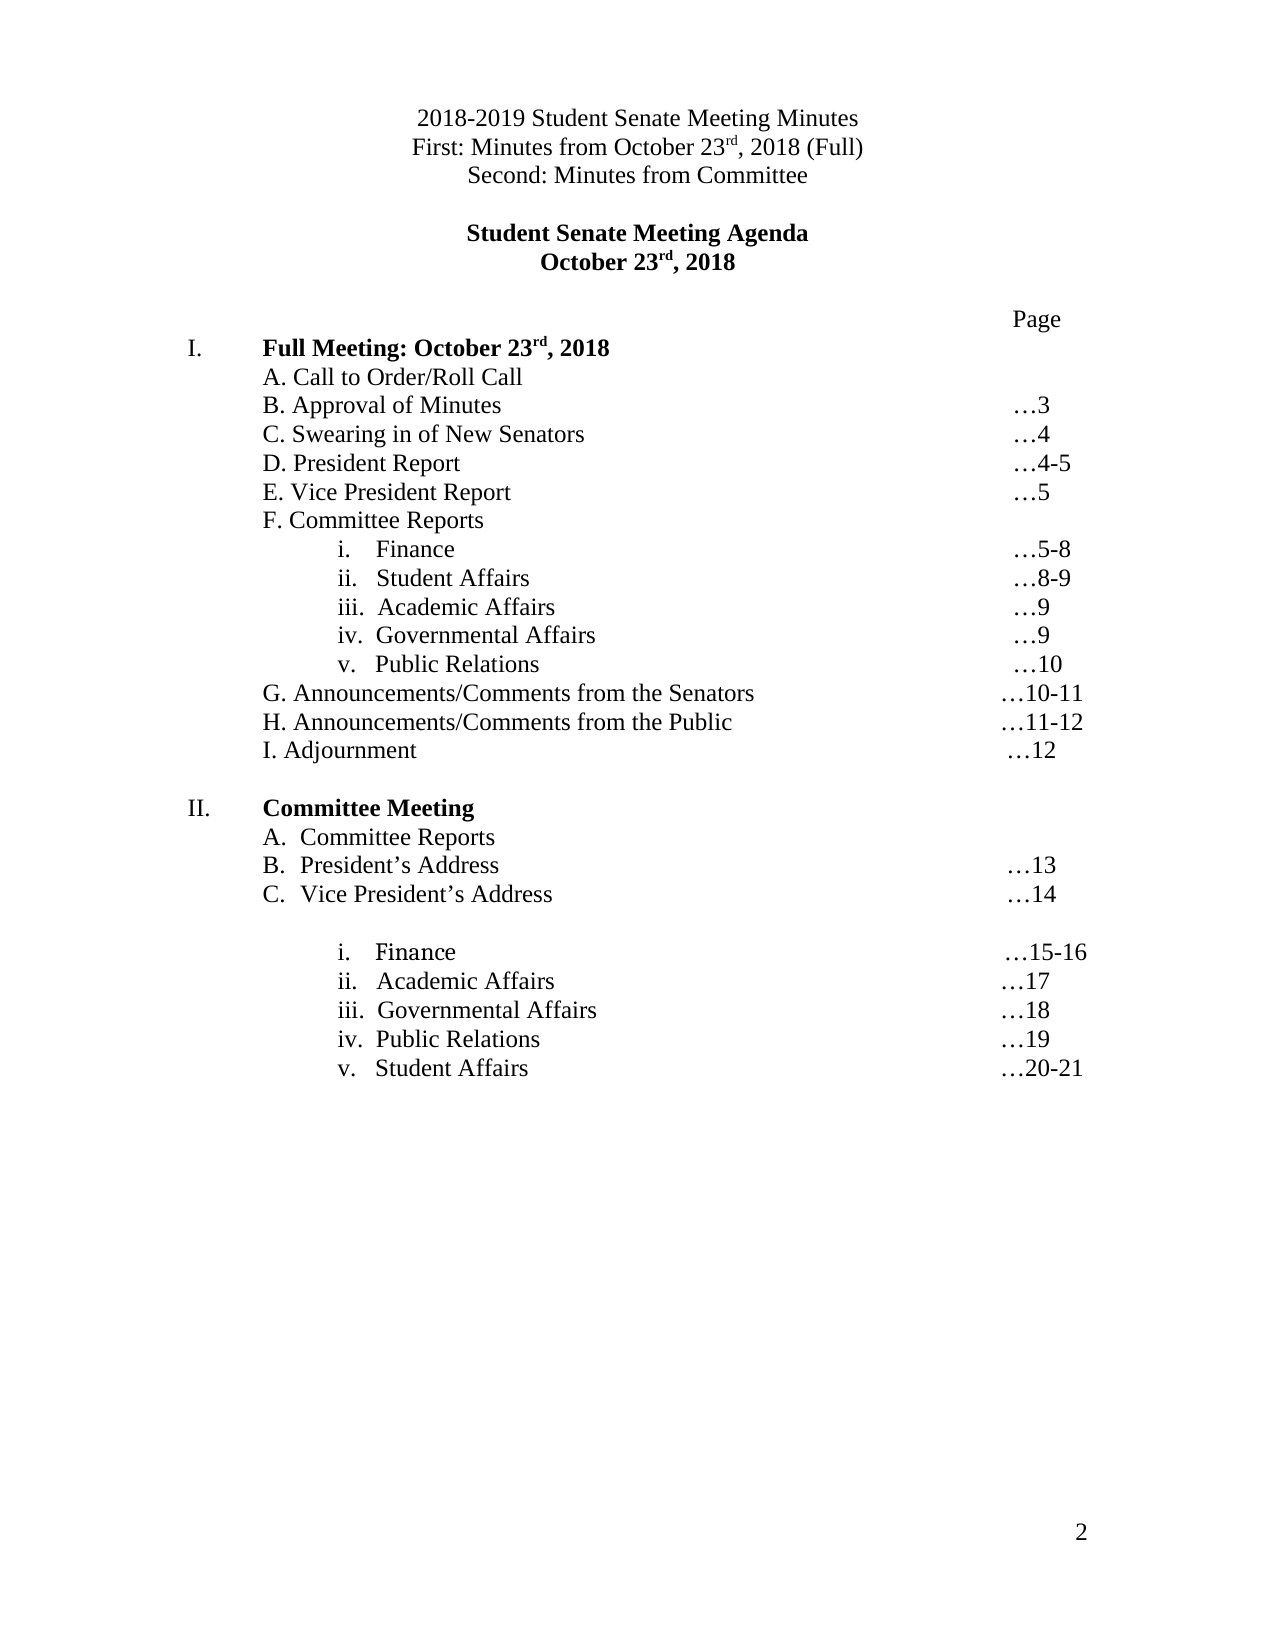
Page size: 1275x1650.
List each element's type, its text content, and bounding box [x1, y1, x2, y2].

text iv. Governmental Affairs …9 [187, 621, 1087, 649]
text C. Swearing in of New Senators …4 [187, 419, 1087, 448]
list Finance …15-16 [337, 937, 1087, 966]
text G. Announcements/Comments from the Senators …10-11 [187, 678, 1087, 707]
text ii. Academic Affairs …17 [187, 966, 1087, 995]
text October 23rd, 2018 [187, 247, 1087, 276]
text ii. Student Affairs …8-9 [187, 563, 1087, 592]
text E. Vice President Report …5 [187, 477, 1087, 506]
list Committee Reports [262, 822, 1087, 851]
text v. Public Relations …10 [187, 649, 1087, 678]
text B. Approval of Minutes …3 [187, 391, 1087, 419]
text H. Announcements/Comments from the Public …11-12 [187, 707, 1087, 736]
text v. Student Affairs …20-21 [187, 1053, 1087, 1081]
text II. Committee Meeting [187, 793, 1087, 822]
text I. Adjournment …12 [187, 736, 1087, 764]
text iii. Governmental Affairs …18 [187, 995, 1087, 1024]
text I. Full Meeting: October 23rd, 2018 [187, 333, 1087, 362]
text Page [1012, 304, 1087, 333]
text iii. Academic Affairs …9 [187, 592, 1087, 621]
text iv. Public Relations …19 [187, 1024, 1087, 1053]
text A. Call to Order/Roll Call [187, 362, 1087, 391]
text F. Committee Reports [187, 506, 1087, 534]
text i. Finance …5-8 [187, 534, 1087, 563]
text Student Senate Meeting Agenda [187, 218, 1087, 247]
text D. President Report …4-5 [187, 448, 1087, 477]
list President’s Address …13 [262, 851, 1087, 879]
list Vice President’s Address …14 [262, 879, 1087, 937]
